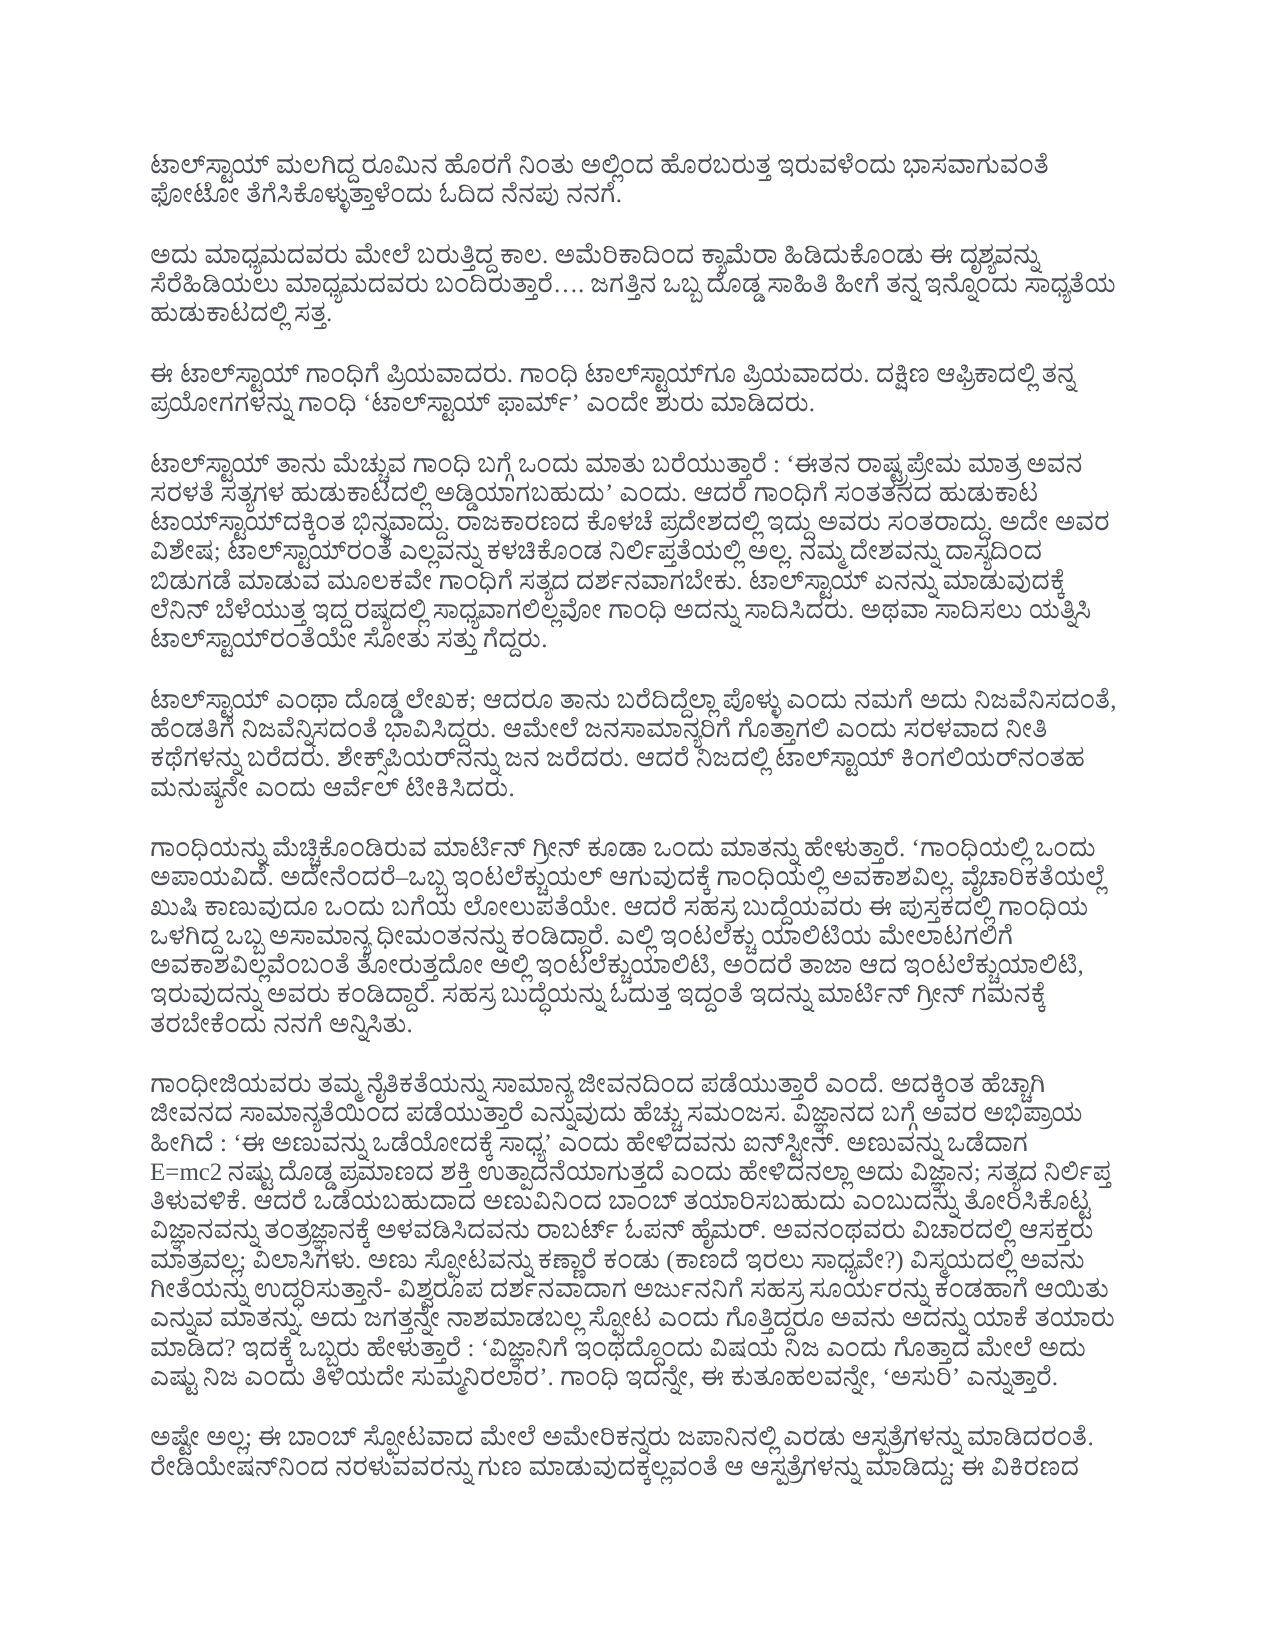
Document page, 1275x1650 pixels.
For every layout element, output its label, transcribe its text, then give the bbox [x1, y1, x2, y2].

text ಗಾಂಧೀಜಿಯವರು ತಮ್ಮ ನೈತಿಕತೆಯನ್ನು ಸಾಮಾನ್ಯ ಜೀವನದಿಂದ ಪಡೆಯುತ್ತಾರೆ ಎಂದೆ. ಅದಕ್ಕಿಂತ ಹೆಚ್ಚಾಗಿ ಜೀವನದ ಸಾಮಾನ್ಯತೆಯಿಂದ ಪಡೆಯುತ್ತಾರೆ ಎನ್ನುವುದು ಹೆಚ್ಚು ಸಮಂಜಸ. ವಿಜ್ಞಾನದ ಬಗ್ಗೆ ಅವರ ಅಭಿಪ್ರಾಯ ಹೀಗಿದೆ : ‘ಈ ಅಣುವನ್ನು ಒಡೆಯೋದಕ್ಕೆ ಸಾಧ್ಯ’ ಎಂದು ಹೇಳಿದವನು ಐನ್‌ಸ್ಟೀನ್‌. ಅಣುವನ್ನು ಒಡೆದಾಗ E=mc2ನಷ್ಟು ದೊಡ್ಡ ಪ್ರಮಾಣದ ಶಕ್ತಿ ಉತ್ಪಾದನೆಯಾಗುತ್ತದೆ ಎಂದು ಹೇಳಿದನಲ್ಲಾ ಅದು ವಿಜ್ಞಾನ; ಸತ್ಯದ ನಿರ್ಲಿಪ್ತ ತಿಳುವಳಿಕೆ. ಆದರೆ ಒಡೆಯಬಹುದಾದ ಅಣುವಿನಿಂದ ಬಾಂಬ್ ತಯಾರಿಸಬಹುದು ಎಂಬುದನ್ನು ತೋರಿಸಿಕೊಟ್ಟ ವಿಜ್ಞಾನವನ್ನು ತಂತ್ರಜ್ಞಾನಕ್ಕೆ ಅಳವಡಿಸಿದವನು ರಾಬರ್ಟ್ ಓಪನ್‌ ಹೈಮರ್‌. ಅವನಂಥವರು ವಿಚಾರದಲ್ಲಿ ಆಸಕ್ತರು ಮಾತ್ರವಲ್ಲ; ವಿಲಾಸಿಗಳು. ಅಣು ಸ್ಫೋಟವನ್ನು ಕಣ್ಣಾರೆ ಕಂಡು (ಕಾಣದೆ ಇರಲು ಸಾಧ್ಯವೇ?) ವಿಸ್ಮಯದಲ್ಲಿ ಅವನು ಗೀತೆಯನ್ನು ಉದ್ಧರಿಸುತ್ತಾನೆ- ವಿಶ್ವರೂಪ ದರ್ಶನವಾದಾಗ ಅರ್ಜುನನಿಗೆ ಸಹಸ್ರ ಸೂರ್ಯರನ್ನು ಕಂಡಹಾಗೆ ಆಯಿತು ಎನ್ನುವ ಮಾತನ್ನು. ಅದು ಜಗತ್ತನ್ನೇ ನಾಶಮಾಡಬಲ್ಲ ಸ್ಫೋಟ ಎಂದು ಗೊತ್ತಿದ್ದರೂ ಅವನು ಅದನ್ನು ಯಾಕೆ ತಯಾರು ಮಾಡಿದ? ಇದಕ್ಕೆ ಒಬ್ಬರು ಹೇಳುತ್ತಾರೆ : ‘ವಿಜ್ಞಾನಿಗೆ ಇಂಥದ್ದೊಂದು ವಿಷಯ ನಿಜ ಎಂದು ಗೊತ್ತಾದ ಮೇಲೆ ಅದು ಎಷ್ಟು ನಿಜ ಎಂದು ತಿಳಿಯದೇ ಸುಮ್ಮನಿರಲಾರ’. ಗಾಂಧಿ ಇದನ್ನೇ, ಈ ಕುತೂಹಲವನ್ನೇ, ‘ಅಸುರಿ’ ಎನ್ನುತ್ತಾರೆ. [150, 1069, 1125, 1391]
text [150, 150, 1125, 208]
text ಟಾಲ್‌ಸ್ಟಾಯ್‌ ತಾನು ಮೆಚ್ಚುವ ಗಾಂಧಿ ಬಗ್ಗೆ ಒಂದು ಮಾತು ಬರೆಯುತ್ತಾರೆ : ‘ಈತನ ರಾಷ್ಟ್ರಪ್ರೇಮ ಮಾತ್ರ ಅವನ ಸರಳತೆ ಸತ್ಯಗಳ ಹುಡುಕಾಟದಲ್ಲಿ ಅಡ್ಡಿಯಾಗಬಹುದು’ ಎಂದು. ಆದರೆ ಗಾಂಧಿಗೆ ಸಂತತನದ ಹುಡುಕಾಟ ಟಾಯ್‌ಸ್ಟಾಯ್‌‌ದಕ್ಕಿಂತ ಭಿನ್ನವಾದ್ದು. ರಾಜಕಾರಣದ ಕೊಳಚೆ ಪ್ರದೇಶದಲ್ಲಿ ಇದ್ದು ಅವರು ಸಂತರಾದ್ದು. ಅದೇ ಅವರ ವಿಶೇಷ; ಟಾಲ್‌ಸ್ಟಾಯ್‌ರಂತೆ ಎಲ್ಲವನ್ನು ಕಳಚಿಕೊಂಡ ನಿರ್ಲಿಪ್ತತೆಯಲ್ಲಿ ಅಲ್ಲ. ನಮ್ಮ ದೇಶವನ್ನು ದಾಸ್ಯದಿಂದ ಬಿಡುಗಡೆ ಮಾಡುವ ಮೂಲಕವೇ ಗಾಂಧಿಗೆ ಸತ್ಯದ ದರ್ಶನವಾಗಬೇಕು. ಟಾಲ್‌ಸ್ಟಾಯ್‌ ಏನನ್ನು ಮಾಡುವುದಕ್ಕೆ ಲೆನಿನ್ ಬೆಳೆಯುತ್ತ ಇದ್ದ ರಷ್ಯದಲ್ಲಿ ಸಾಧ್ಯವಾಗಲಿಲ್ಲವೋ ಗಾಂಧಿ ಅದನ್ನು ಸಾದಿಸಿದರು. ಅಥವಾ ಸಾದಿಸಲು ಯತ್ನಿಸಿ ಟಾಲ್‌ಸ್ಟಾಯ್‌ರಂತೆಯೇ ಸೋತು ಸತ್ತು ಗೆದ್ದರು. [150, 449, 1125, 653]
text ಟಾಲ್‌ಸ್ಟಾಯ್‌ ಎಂಥಾ ದೊಡ್ಡ ಲೇಖಕ; ಆದರೂ ತಾನು ಬರೆದಿದ್ದೆಲ್ಲಾ ಪೊಳ್ಳು ಎಂದು ನಮಗೆ ಅದು ನಿಜವೆನಿಸದಂತೆ, ಹೆಂಡತಿಗೆ ನಿಜವೆನ್ನಿಸದಂತೆ ಭಾವಿಸಿದ್ದರು. ಆಮೇಲೆ ಜನಸಾಮಾನ್ಯರಿಗೆ ಗೊತ್ತಾಗಲಿ ಎಂದು ಸರಳವಾದ ನೀತಿ ಕಥೆಗಳನ್ನು ಬರೆದರು. ಶೇಕ್ಸ್‌ಪಿಯರ್‌‌ನನ್ನು ಜನ ಜರೆದರು. ಆದರೆ ನಿಜದಲ್ಲಿ ಟಾಲ್‌ಸ್ಟಾಯ್‌ ಕಿಂಗಲಿಯರ್‌ನಂತಹ ಮನುಷ್ಯನೇ ಎಂದು ಆರ್ವೆಲ್‌ ಟೀಕಿಸಿದರು. [150, 685, 1125, 802]
text ಅದು ಮಾಧ್ಯಮದವರು ಮೇಲೆ ಬರುತ್ತಿದ್ದ ಕಾಲ. ಅಮೆರಿಕಾದಿಂದ ಕ್ಯಾಮೆರಾ ಹಿಡಿದುಕೊಂಡು ಈ ದೃಶ್ಯವನ್ನು ಸೆರೆಹಿಡಿಯಲು ಮಾಧ್ಯಮದವರು ಬಂದಿರುತ್ತಾರೆ…. ಜಗತ್ತಿನ ಒಬ್ಬ ದೊಡ್ಡ ಸಾಹಿತಿ ಹೀಗೆ ತನ್ನ ಇನ್ನೊಂದು ಸಾಧ್ಯತೆಯ ಹುಡುಕಾಟದಲ್ಲಿ ಸತ್ತ. [150, 240, 1125, 328]
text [150, 1422, 1125, 1481]
text ಈ ಟಾಲ್‌ಸ್ಟಾಯ್‌ ಗಾಂಧಿಗೆ ಪ್ರಿಯವಾದರು. ಗಾಂಧಿ ಟಾಲ್‌ಸ್ಟಾಯ್‌ಗೂ ಪ್ರಿಯವಾದರು. ದಕ್ಷಿಣ ಆಫ್ರಿಕಾದಲ್ಲಿ ತನ್ನ ಪ್ರಯೋಗಗಳನ್ನು ಗಾಂಧಿ ‘ಟಾಲ್‌ಸ್ಟಾಯ್‌ ಫಾರ್ಮ್‌’ ಎಂದೇ ಶುರು ಮಾಡಿದರು. [150, 359, 1125, 417]
text ಗಾಂಧಿಯನ್ನು ಮೆಚ್ಚಿಕೊಂಡಿರುವ ಮಾರ್ಟಿನ್‌ ಗ್ರೀನ್ ಕೂಡಾ ಒಂದು ಮಾತನ್ನು ಹೇಳುತ್ತಾರೆ. ‘ಗಾಂಧಿಯಲ್ಲಿ ಒಂದು ಅಪಾಯವಿದೆ. ಅದೇನೆಂದರೆ–ಒಬ್ಬ ಇಂಟಲೆಕ್ಚುಯಲ್‌ ಆಗುವುದಕ್ಕೆ ಗಾಂಧಿಯಲ್ಲಿ ಅವಕಾಶವಿಲ್ಲ. ವೈಚಾರಿಕತೆಯಲ್ಲೆ ಖುಷಿ ಕಾಣುವುದೂ ಒಂದು ಬಗೆಯ ಲೋಲುಪತೆಯೇ. ಆದರೆ ಸಹಸ್ರ ಬುದ್ದೆಯವರು ಈ ಪುಸ್ತಕದಲ್ಲಿ ಗಾಂಧಿಯ ಒಳಗಿದ್ದ ಒಬ್ಬ ಅಸಾಮಾನ್ಯ ಧೀಮಂತನನ್ನು ಕಂಡಿದ್ದಾರೆ. ಎಲ್ಲಿ ಇಂಟಲೆಕ್ಚು ಯಾಲಿಟಿಯ ಮೇಲಾಟಗಲಿಗೆ ಅವಕಾಶವಿಲ್ಲವೆಂಬಂತೆ ತೋರುತ್ತದೋ ಅಲ್ಲಿ ಇಂಟಲೆಕ್ಚುಯಾಲಿಟಿ, ಅಂದರೆ ತಾಜಾ ಆದ ಇಂಟಲೆಕ್ಚುಯಾಲಿಟಿ, ಇರುವುದನ್ನು ಅವರು ಕಂಡಿದ್ದಾರೆ. ಸಹಸ್ರ ಬುದ್ಧೆಯನ್ನು ಓದುತ್ತ ಇದ್ದಂತೆ ಇದನ್ನು ಮಾರ್ಟಿನ್‌ ಗ್ರೀನ್‌ ಗಮನಕ್ಕೆ ತರಬೇಕೆಂದು ನನಗೆ ಅನ್ನಿಸಿತು. [150, 833, 1125, 1038]
